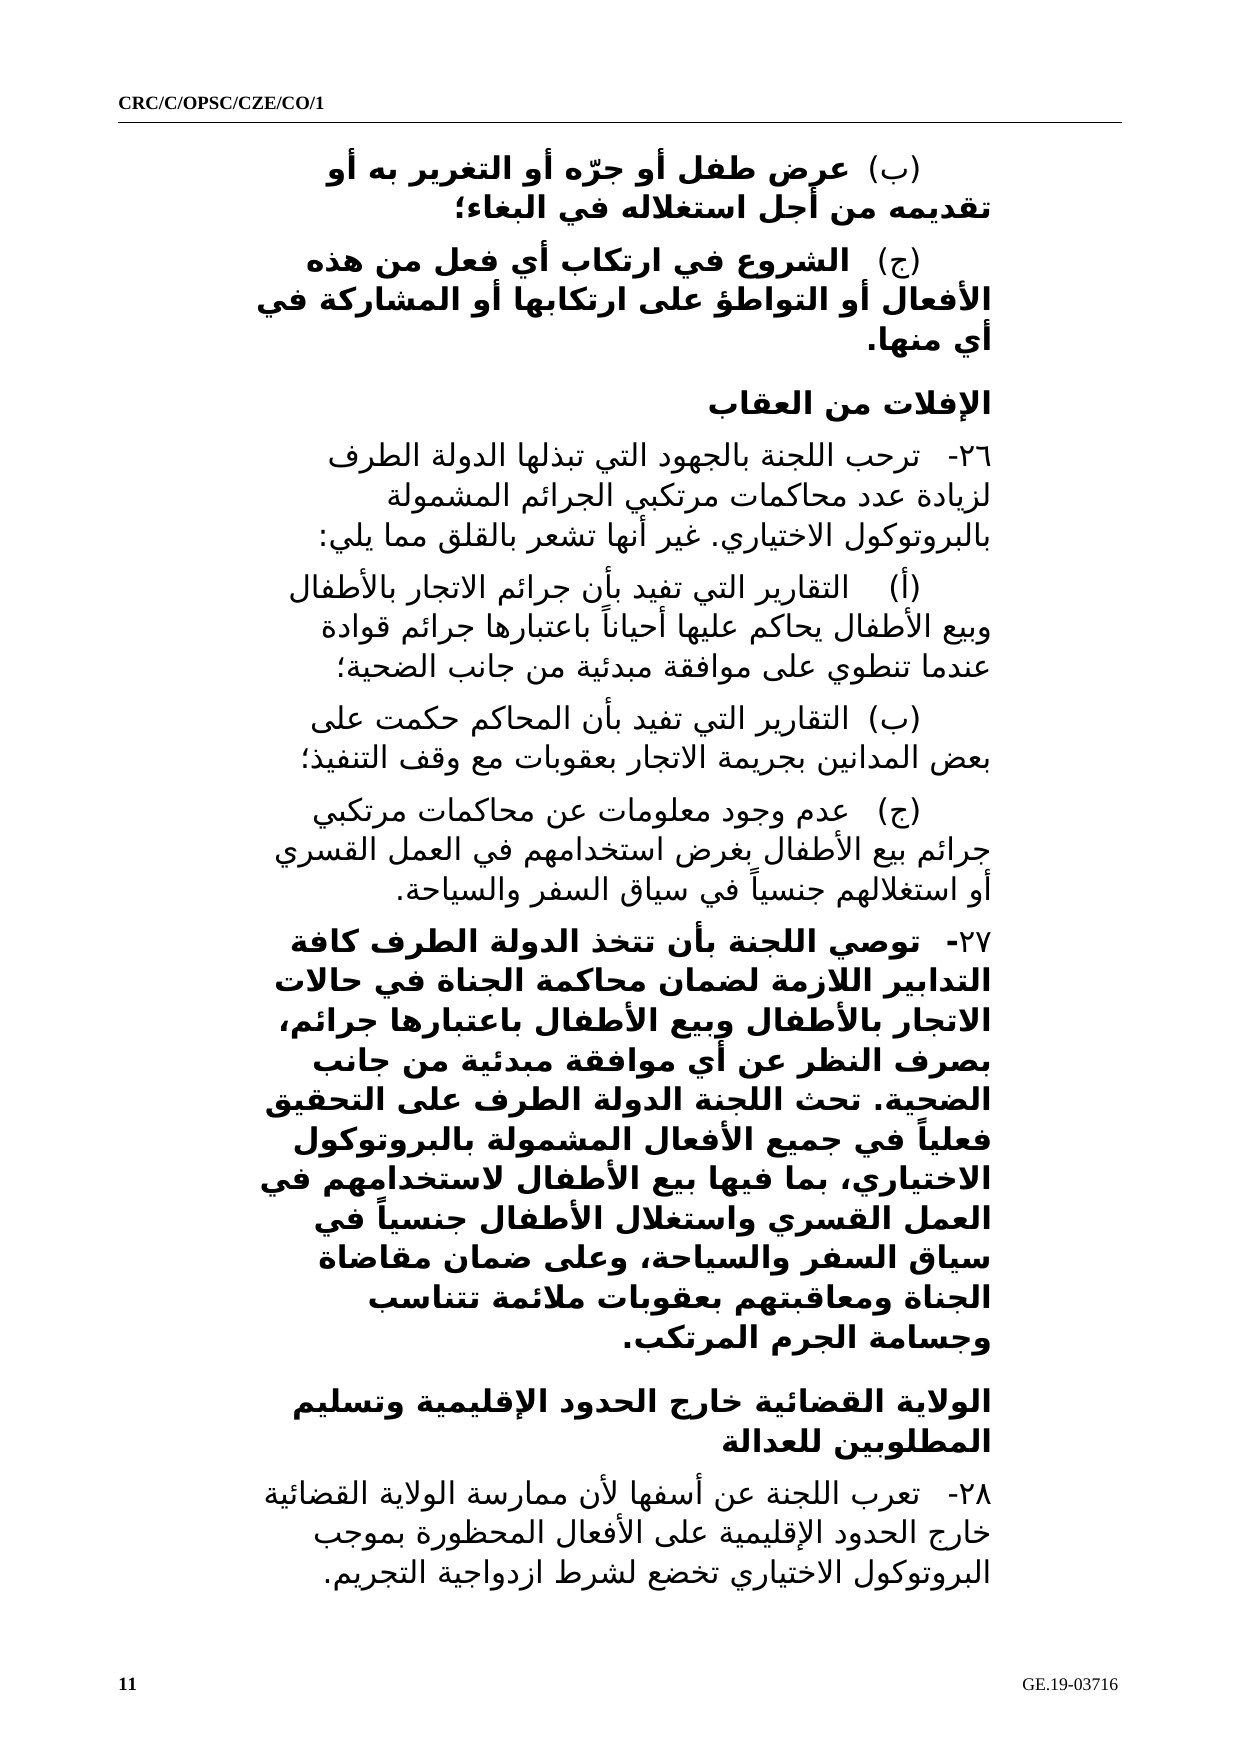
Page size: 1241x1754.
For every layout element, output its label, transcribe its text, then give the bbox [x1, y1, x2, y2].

text الإفلات من العقاب [248, 383, 1122, 423]
text ٢٨- تعرب اللجنة عن أسفها لأن ممارسة الولاية القضائية خارج الحدود الإقليمية على الأفعال المحظورة بموجب البروتوكول الاختياري تخضع لشرط ازدواجية التجريم. [248, 1473, 992, 1591]
text ٢٦- ترحب اللجنة بالجهود التي تبذلها الدولة الطرف لزيادة عدد محاكمات مرتكبي الجرائم المشمولة بالبروتوكول الاختياري. غير أنها تشعر بالقلق مما يلي: [248, 435, 992, 554]
text (أ) التقارير التي تفيد بأن جرائم الاتجار بالأطفال وبيع الأطفال يحاكم عليها أحياناً باعتبارها جرائم قوادة عندما تنطوي على موافقة مبدئية من جانب الضحية؛ [248, 566, 992, 685]
text (ب) عرض طفل أو جرّه أو التغرير به أو تقديمه من أجل استغلاله في البغاء؛ [248, 148, 992, 227]
text (ج) عدم وجود معلومات عن محاكمات مرتكبي جرائم بيع الأطفال بغرض استخدامهم في العمل القسري أو استغلالهم جنسياً في سياق السفر والسياحة. [248, 789, 992, 908]
text الولاية القضائية خارج الحدود الإقليمية وتسليم المطلوبين للعدالة [248, 1381, 1122, 1460]
text ٢٧- توصي اللجنة بأن تتخذ الدولة الطرف كافة التدابير اللازمة لضمان محاكمة الجناة في حالات الاتجار بالأطفال وبيع الأطفال باعتبارها جرائم، بصرف النظر عن أي موافقة مبدئية من جانب الضحية. تحث اللجنة الدولة الطرف على التحقيق فعلياً في جميع الأفعال المشمولة بالبروتوكول الاختياري، بما فيها بيع الأطفال لاستخدامهم في العمل القسري واستغلال الأطفال جنسياً في سياق السفر والسياحة، وعلى ضمان مقاضاة الجناة ومعاقبتهم بعقوبات ملائمة تتناسب وجسامة الجرم المرتكب. [248, 921, 992, 1356]
text (ب) التقارير التي تفيد بأن المحاكم حكمت على بعض المدانين بجريمة الاتجار بعقوبات مع وقف التنفيذ؛ [248, 698, 992, 777]
text (ج) الشروع في ارتكاب أي فعل من هذه الأفعال أو التواطؤ على ارتكابها أو المشاركة في أي منها. [248, 239, 992, 358]
